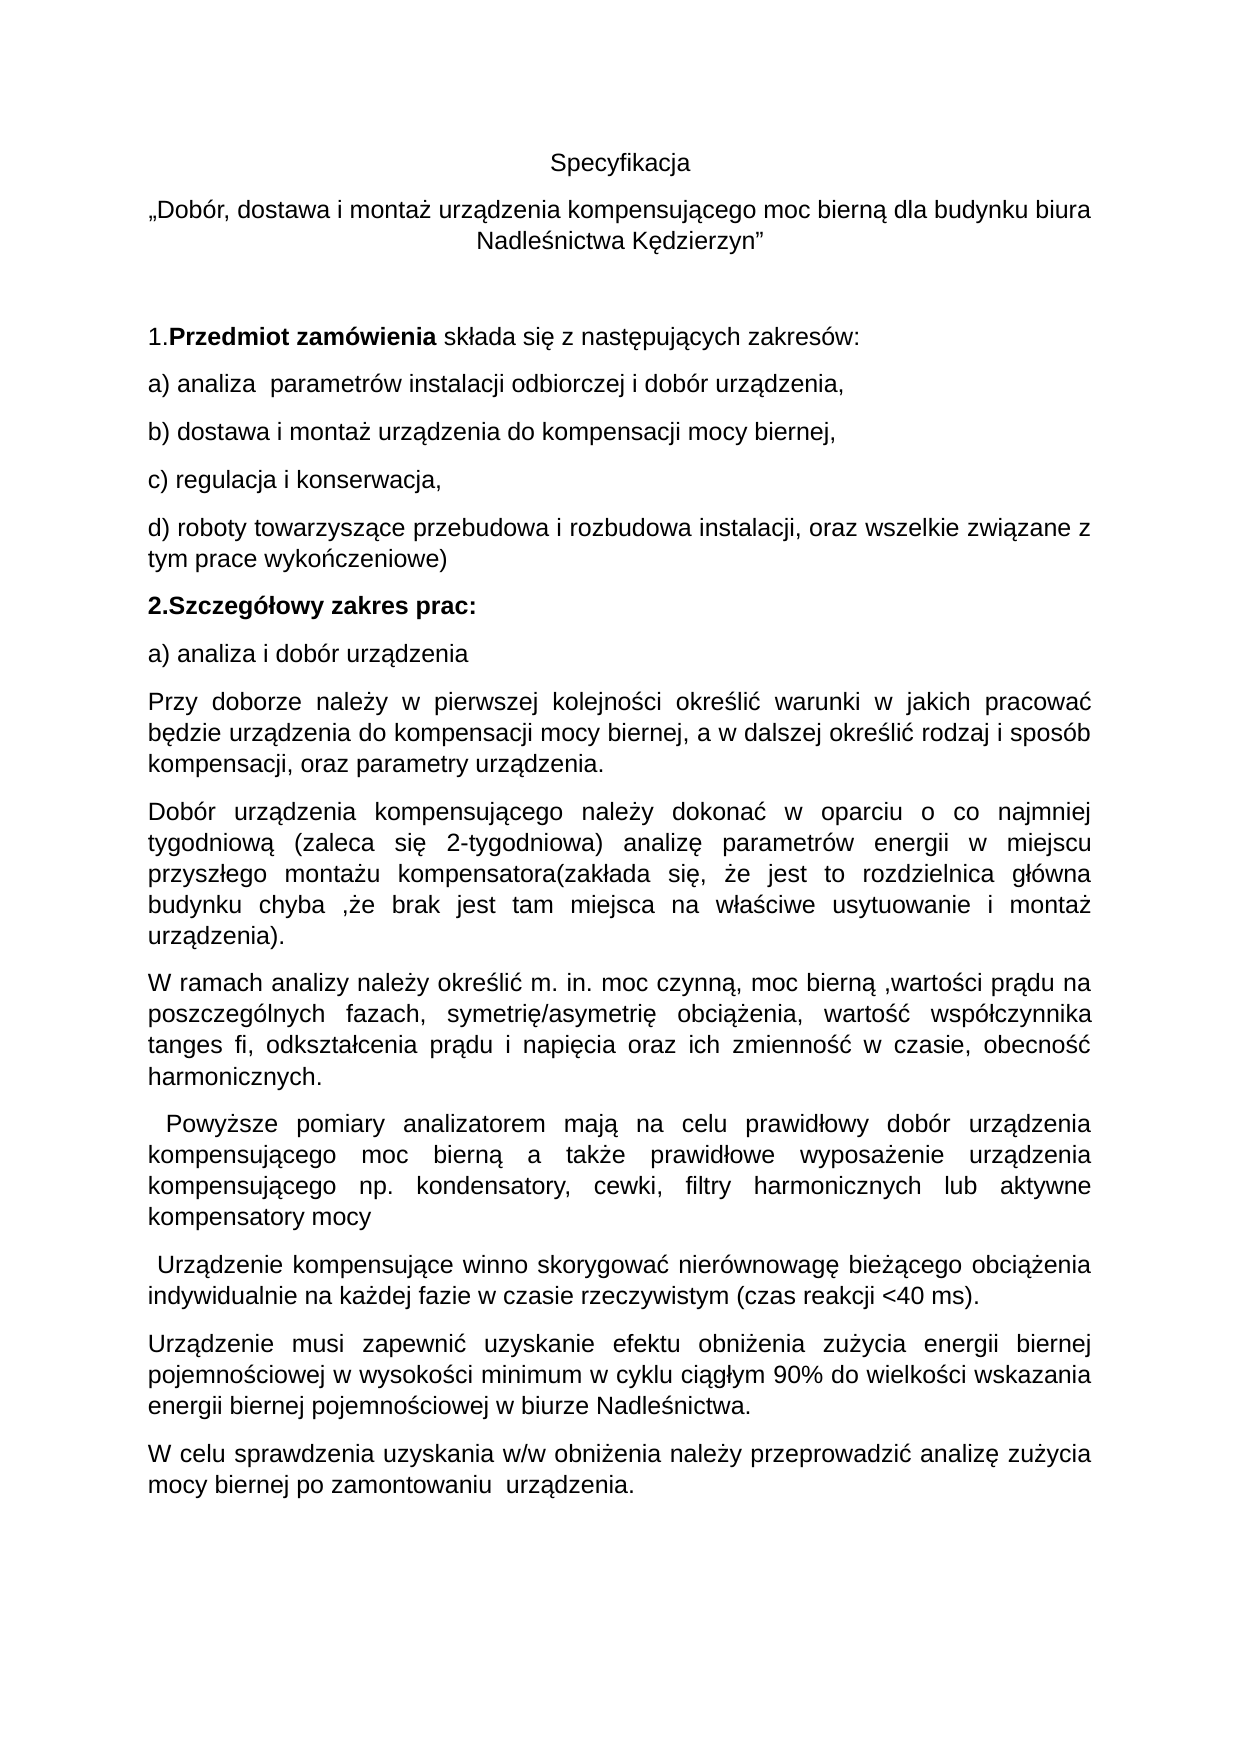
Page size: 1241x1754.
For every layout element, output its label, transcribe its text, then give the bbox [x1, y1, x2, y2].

text Przy doborze należy w pierwszej kolejności określić warunki w jakich pracować będzie urządzenia do kompensacji mocy biernej, a w dalszej określić rodzaj i sposób kompensacji, oraz parametry urządzenia. [148, 687, 1093, 778]
text Dobór urządzenia kompensującego należy dokonać w oparciu o co najmniej tygodniową (zaleca się 2-tygodniowa) analizę parametrów energii w miejscu przyszłego montażu kompensatora(zakłada się, że jest to rozdzielnica główna budynku chyba ,że brak jest tam miejsca na właściwe usytuowanie i montaż urządzenia). [148, 797, 1093, 949]
text „Dobór, dostawa i montaż urządzenia kompensującego moc bierną dla budynku biura Nadleśnictwa Kędzierzyn” [148, 195, 1093, 255]
text Powyższe pomiary analizatorem mają na celu prawidłowy dobór urządzenia kompensującego moc bierną a także prawidłowe wyposażenie urządzenia kompensującego np. kondensatory, cewki, filtry harmonicznych lub aktywne kompensatory mocy [148, 1109, 1093, 1231]
text Specyfikacja [148, 148, 1093, 176]
text W celu sprawdzenia uzyskania w/w obniżenia należy przeprowadzić analizę zużycia mocy biernej po zamontowaniu urządzenia. [148, 1439, 1093, 1498]
text 2.Szczegółowy zakres prac: [148, 591, 1093, 620]
text c) regulacja i konserwacja, [148, 465, 1093, 494]
text Urządzenie kompensujące winno skorygować nierównowagę bieżącego obciążenia indywidualnie na każdej fazie w czasie rzeczywistym (czas reakcji <40 ms). [148, 1250, 1093, 1310]
text 1.Przedmiot zamówienia składa się z następujących zakresów: [148, 322, 1093, 351]
text W ramach analizy należy określić m. in. moc czynną, moc bierną ,wartości prądu na poszczególnych fazach, symetrię/asymetrię obciążenia, wartość współczynnika tanges fi, odkształcenia prądu i napięcia oraz ich zmienność w czasie, obecność harmonicznych. [148, 968, 1093, 1090]
text d) roboty towarzyszące przebudowa i rozbudowa instalacji, oraz wszelkie związane z tym prace wykończeniowe) [148, 513, 1093, 572]
text a) analiza i dobór urządzenia [148, 639, 1093, 668]
text b) dostawa i montaż urządzenia do kompensacji mocy biernej, [148, 417, 1093, 446]
text Urządzenie musi zapewnić uzyskanie efektu obniżenia zużycia energii biernej pojemnościowej w wysokości minimum w cyklu ciągłym 90% do wielkości wskazania energii biernej pojemnościowej w biurze Nadleśnictwa. [148, 1329, 1093, 1420]
text a) analiza parametrów instalacji odbiorczej i dobór urządzenia, [148, 369, 1093, 398]
